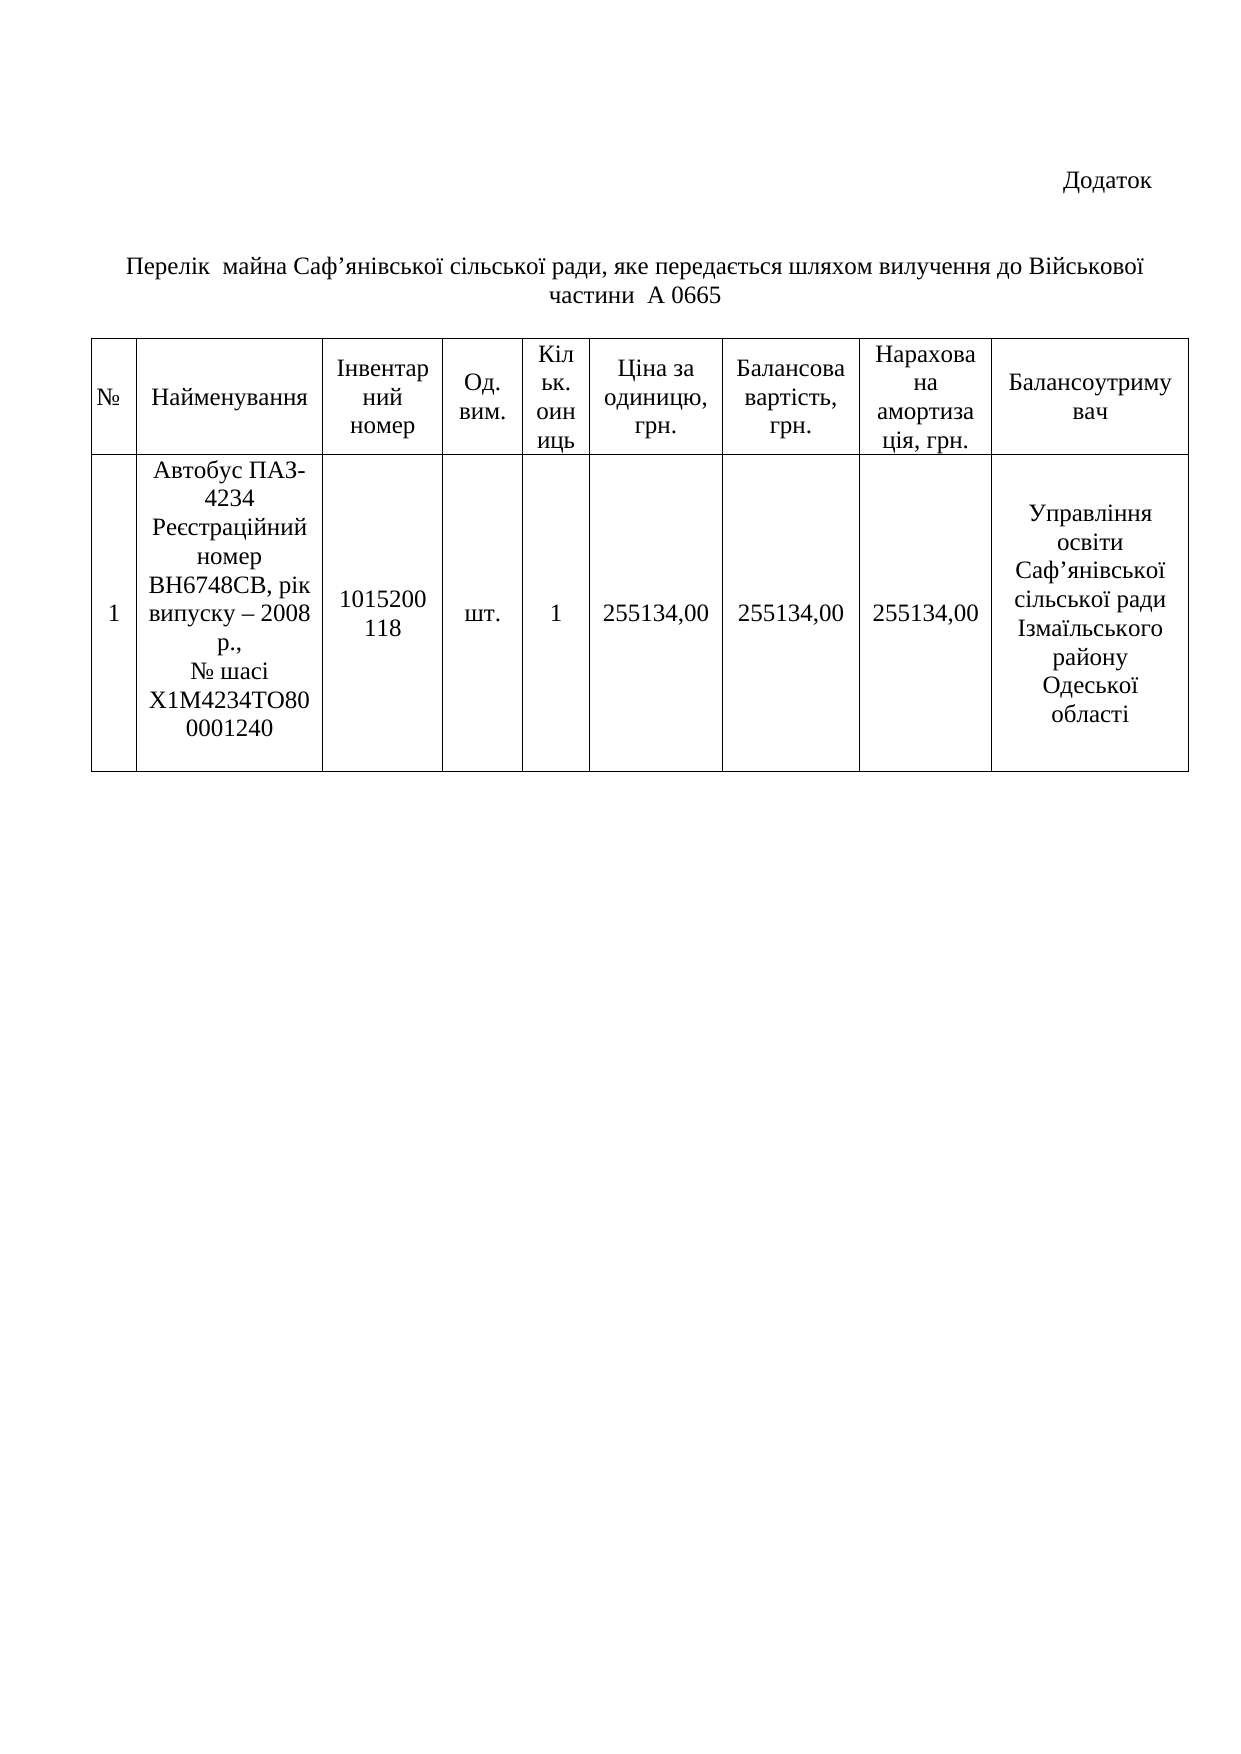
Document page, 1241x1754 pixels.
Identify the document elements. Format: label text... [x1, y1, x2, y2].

table_cell Автобус ПАЗ-4234 Реєстраційний номер ВН6748СВ, рік випуску – 2008 р., № шасі Х1М4234ТО800001240 [137, 455, 322, 771]
table_header Нарахована амортизація, грн. [860, 339, 991, 454]
table_header Ціна за одиницю, грн. [590, 339, 722, 454]
table_header Найменування [137, 339, 322, 454]
table_cell 1015200118 [323, 455, 442, 771]
table_cell Управління освіти Саф’янівської сільської ради Ізмаїльського району Одеської області [992, 455, 1188, 771]
text Перелік майна Саф’янівської сільської ради, яке передається шляхом вилучення до Військової частини А 0665 [118, 251, 1152, 309]
table_cell 255134,00 [723, 455, 859, 771]
table_header Кільк. оиниць [523, 339, 589, 454]
table_cell 1 [92, 455, 136, 771]
table_header Балансова вартість, грн. [723, 339, 859, 454]
table_cell шт. [443, 455, 522, 771]
table_header Балансоутримувач [992, 339, 1188, 454]
table_header Од. вим. [443, 339, 522, 454]
text Додаток [214, 165, 1152, 194]
table_header № [92, 339, 136, 454]
table_cell 255134,00 [860, 455, 991, 771]
table_cell 255134,00 [590, 455, 722, 771]
table_header Інвентарний номер [323, 339, 442, 454]
table_cell 1 [523, 455, 589, 771]
